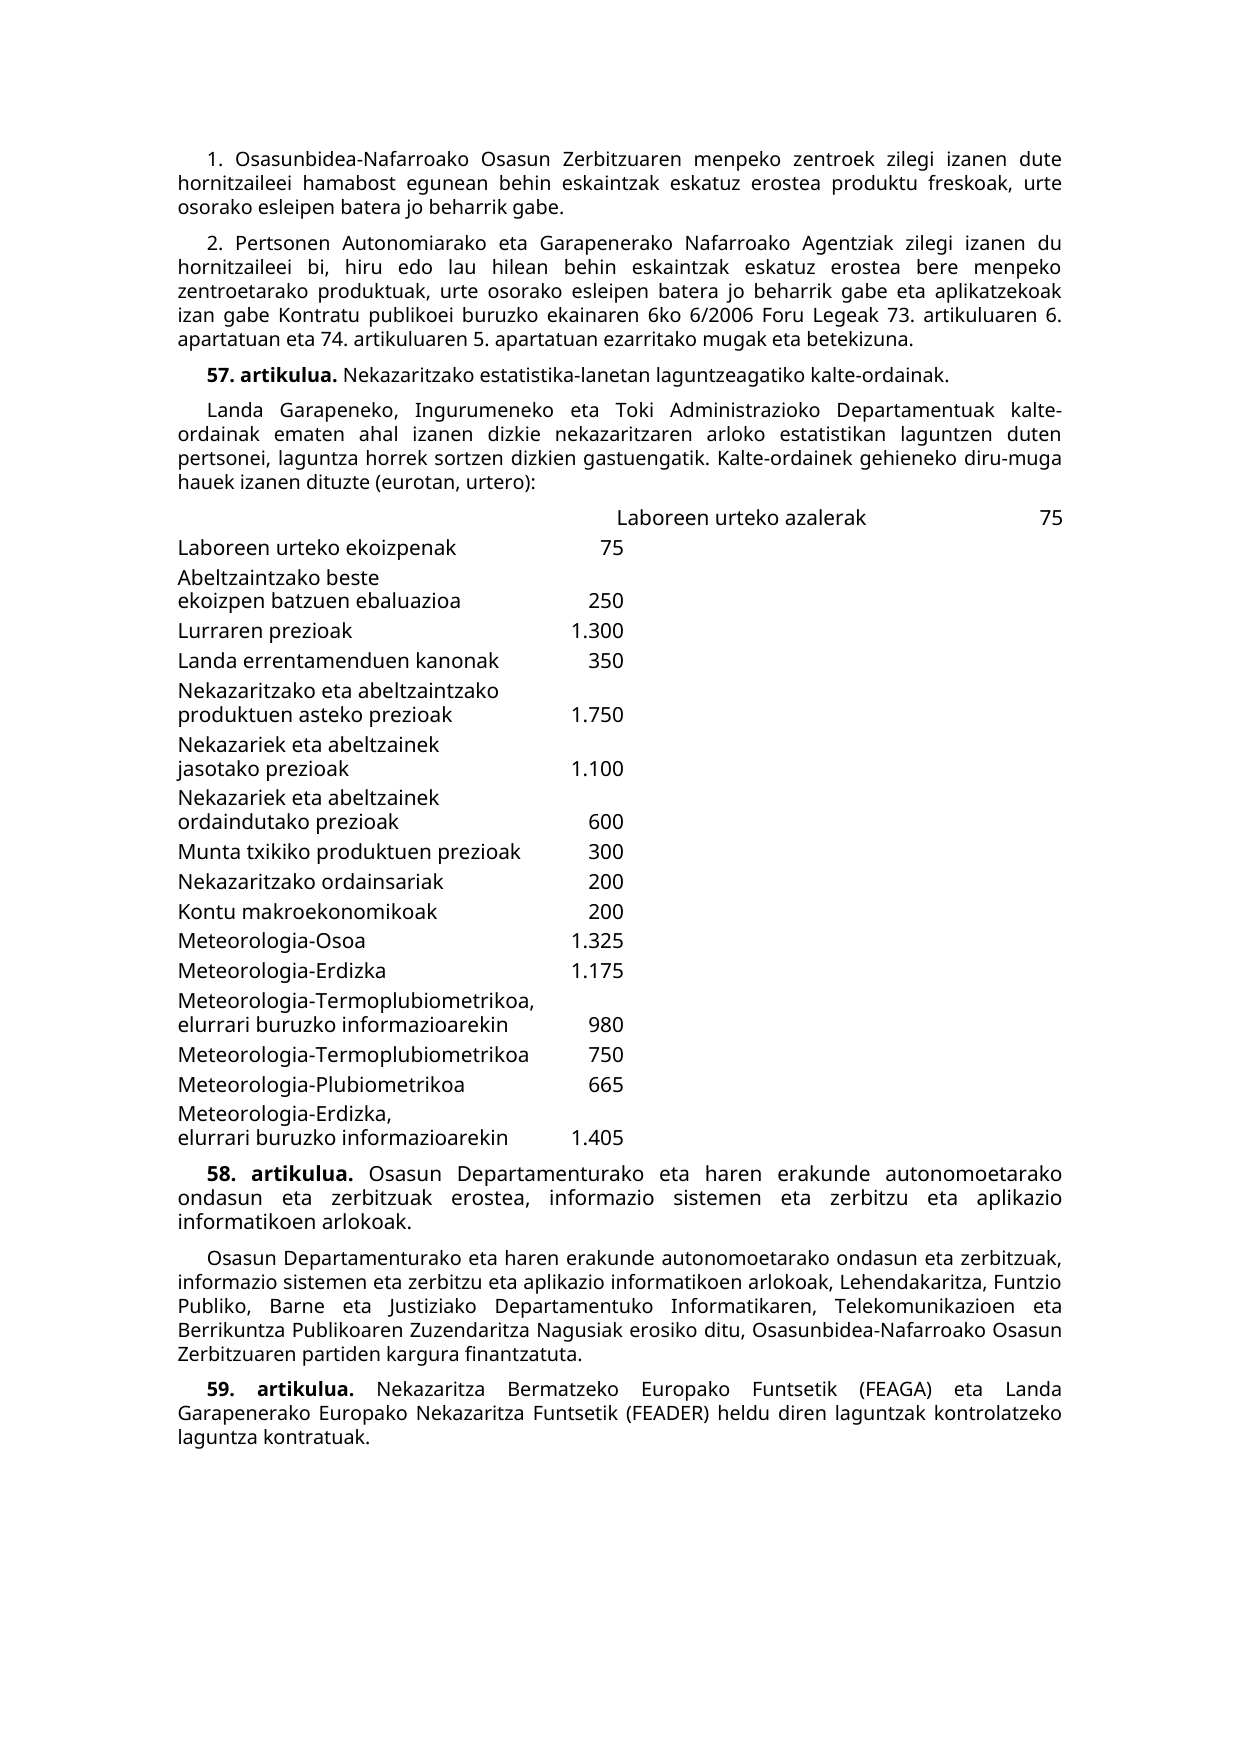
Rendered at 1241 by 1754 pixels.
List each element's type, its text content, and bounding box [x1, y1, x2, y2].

text Nekazaritzako ordainsariak 200 [177, 870, 1063, 894]
text Meteorologia-Erdizka 1.175 [177, 959, 1063, 983]
text 59. artikulua. Nekazaritza Bermatzeko Europako Funtsetik (FEAGA) eta Landa Garapenerako Europako Nekazaritza Funtsetik (FEADER) heldu diren laguntzak kontrolatzeko laguntza kontratuak. [177, 1377, 1063, 1449]
text Meteorologia-Termoplubiometrikoa 750 [177, 1043, 1063, 1067]
text Lurraren prezioak 1.300 [177, 619, 1063, 643]
text Osasun Departamenturako eta haren erakunde autonomoetarako ondasun eta zerbitzuak, informazio sistemen eta zerbitzu eta aplikazio informatikoen arlokoak, Lehendakaritza, Funtzio Publiko, Barne eta Justiziako Departamentuko Informatikaren, Telekomunikazioen eta Berrikuntza Publikoaren Zuzendaritza Nagusiak erosiko ditu, Osasunbidea-Nafarroako Osasun Zerbitzuaren partiden kargura finantzatuta. [177, 1246, 1063, 1366]
text Landa Garapeneko, Ingurumeneko eta Toki Administrazioko Departamentuak kalte-ordainak ematen ahal izanen dizkie nekazaritzaren arloko estatistikan laguntzen duten pertsonei, laguntza horrek sortzen dizkien gastuengatik. Kalte-ordainek gehieneko diru-muga hauek izanen dituzte (eurotan, urtero): [177, 398, 1063, 494]
text Meteorologia-Erdizka, elurrari buruzko informazioarekin 1.405 [177, 1103, 1063, 1151]
text Meteorologia-Osoa 1.325 [177, 930, 1063, 954]
text Meteorologia-Plubiometrikoa 665 [177, 1073, 1063, 1097]
text Landa errentamenduen kanonak 350 [177, 649, 1063, 673]
text 2. Pertsonen Autonomiarako eta Garapenerako Nafarroako Agentziak zilegi izanen du hornitzaileei bi, hiru edo lau hilean behin eskaintzak eskatuz erostea bere menpeko zentroetarako produktuak, urte osorako esleipen batera jo beharrik gabe eta aplikatzekoak izan gabe Kontratu publikoei buruzko ekainaren 6ko 6/2006 Foru Legeak 73. artikuluaren 6. apartatuan eta 74. artikuluaren 5. apartatuan ezarritako mugak eta betekizuna. [177, 231, 1063, 351]
text Kontu makroekonomikoak 200 [177, 900, 1063, 924]
text Nekazariek eta abeltzainek ordaindutako prezioak 600 [177, 787, 1063, 834]
text Abeltzaintzako beste ekoizpen batzuen ebaluazioa 250 [177, 566, 1063, 614]
text Meteorologia-Termoplubiometrikoa, elurrari buruzko informazioarekin 980 [177, 989, 1063, 1037]
text Laboreen urteko azalerak 75 [177, 506, 1063, 530]
text 1. Osasunbidea-Nafarroako Osasun Zerbitzuaren menpeko zentroek zilegi izanen dute hornitzaileei hamabost egunean behin eskaintzak eskatuz erostea produktu freskoak, urte osorako esleipen batera jo beharrik gabe. [177, 148, 1063, 219]
text Nekazaritzako eta abeltzaintzako produktuen asteko prezioak 1.750 [177, 679, 1063, 727]
text Munta txikiko produktuen prezioak 300 [177, 840, 1063, 864]
text Laboreen urteko ekoizpenak 75 [177, 536, 1063, 560]
text Nekazariek eta abeltzainek jasotako prezioak 1.100 [177, 733, 1063, 781]
text 58. artikulua. Osasun Departamenturako eta haren erakunde autonomoetarako ondasun eta zerbitzuak erostea, informazio sistemen eta zerbitzu eta aplikazio informatikoen arlokoak. [177, 1162, 1063, 1234]
text 57. artikulua. Nekazaritzako estatistika-lanetan laguntzeagatiko kalte-ordainak. [177, 363, 1063, 387]
